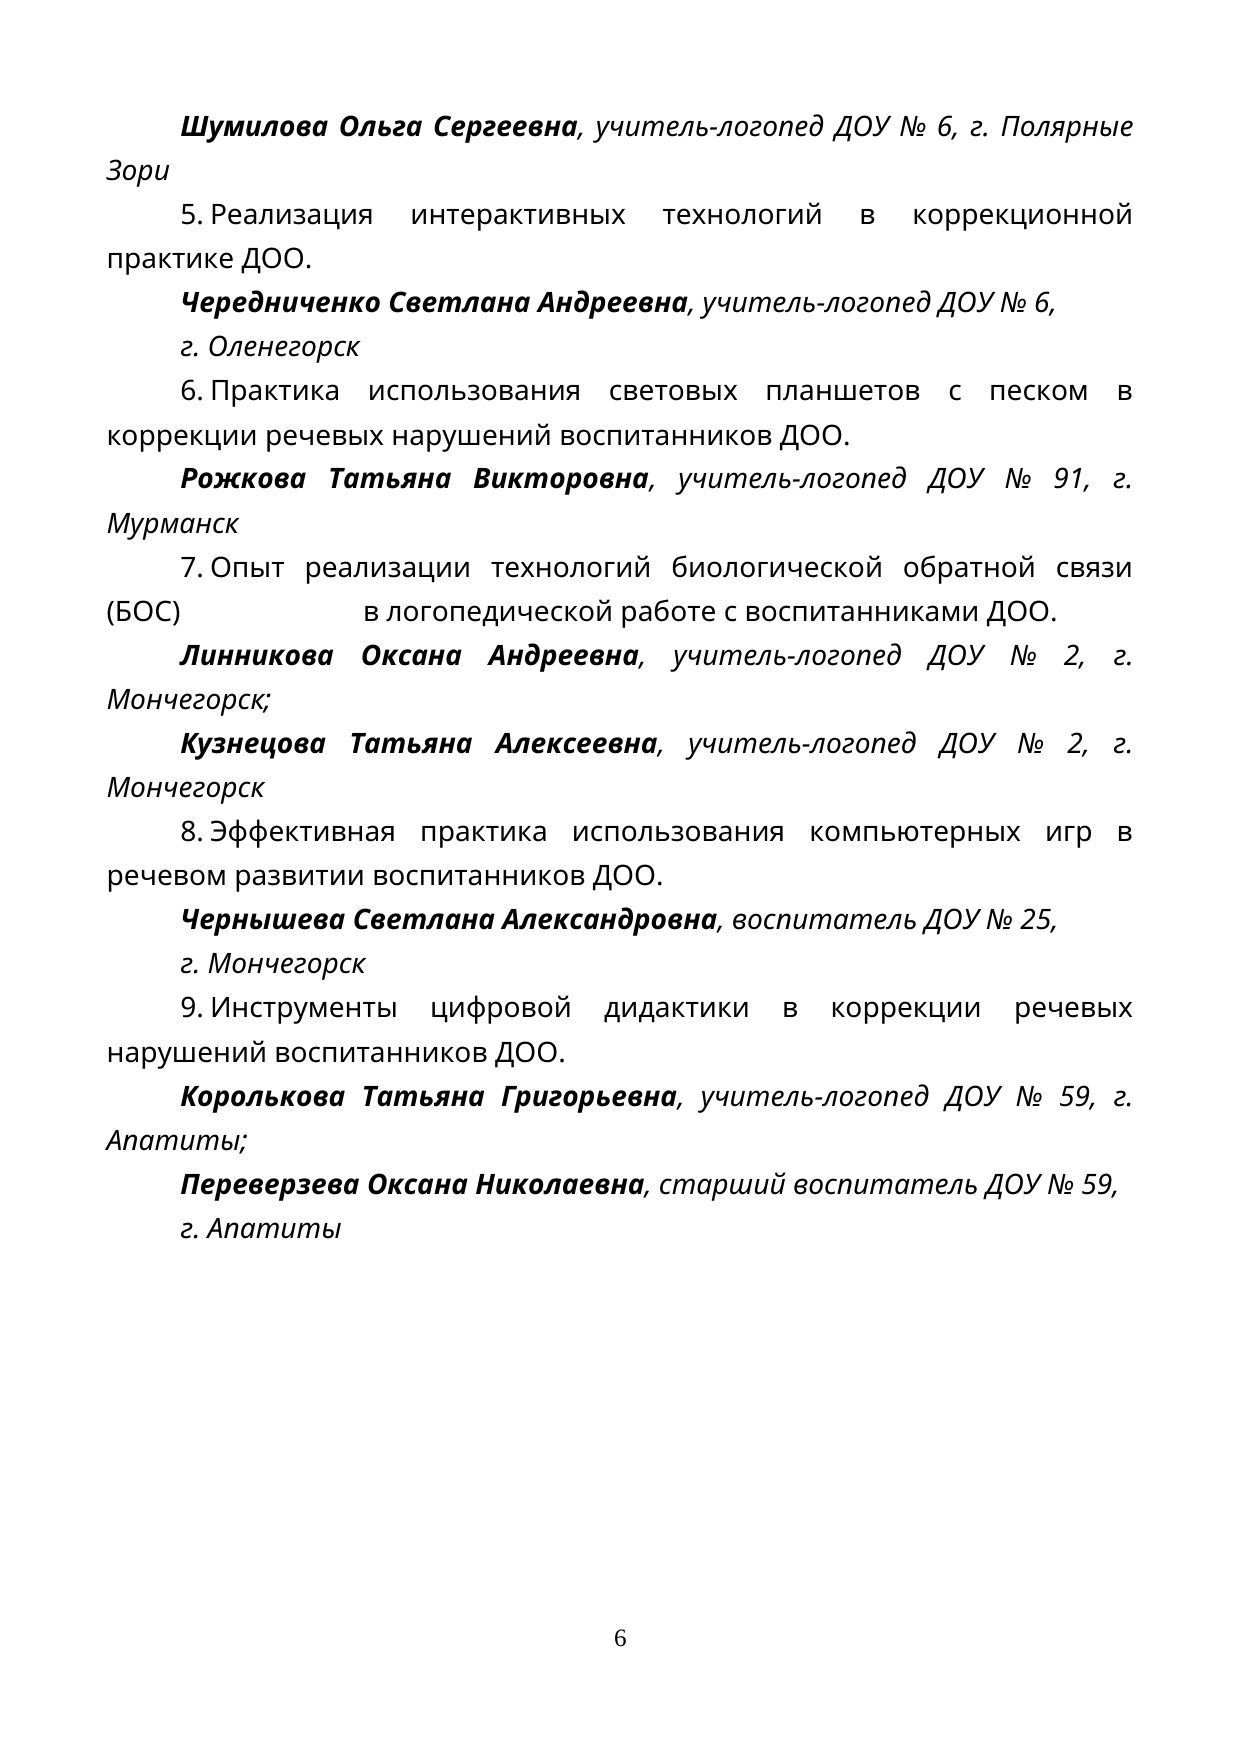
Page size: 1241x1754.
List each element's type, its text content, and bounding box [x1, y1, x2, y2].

list Рожкова Татьяна Викторовна, учитель-логопед ДОУ № 91, г. Мурманск [106, 459, 1134, 541]
list Практика использования световых планшетов с песком в коррекции речевых нарушений воспитанников ДОО. [106, 371, 1134, 453]
list Шумилова Ольга Сергеевна, учитель-логопед ДОУ № 6, г. Полярные Зори [106, 106, 1134, 189]
list Королькова Татьяна Григорьевна, учитель-логопед ДОУ № 59, г. Апатиты; [106, 1076, 1134, 1158]
list Эффективная практика использования компьютерных игр в речевом развитии воспитанников ДОО. [106, 811, 1134, 894]
list г. Мончегорск [106, 943, 1134, 982]
list Чернышева Светлана Александровна, воспитатель ДОУ № 25, [106, 899, 1134, 938]
list Линникова Оксана Андреевна, учитель-логопед ДОУ № 2, г. Мончегорск; [106, 635, 1134, 717]
list г. Оленегорск [106, 327, 1134, 365]
list Переверзева Оксана Николаевна, старший воспитатель ДОУ № 59, [106, 1164, 1134, 1202]
list г. Апатиты [106, 1208, 1134, 1246]
list Инструменты цифровой дидактики в коррекции речевых нарушений воспитанников ДОО. [106, 988, 1134, 1070]
list Опыт реализации технологий биологической обратной связи (БОС) в логопедической работе с воспитанниками ДОО. [106, 547, 1134, 629]
list Реализация интерактивных технологий в коррекционной практике ДОО. [106, 194, 1134, 277]
list Чередниченко Светлана Андреевна, учитель-логопед ДОУ № 6, [106, 283, 1134, 321]
list Кузнецова Татьяна Алексеевна, учитель-логопед ДОУ № 2, г. Мончегорск [106, 723, 1134, 806]
